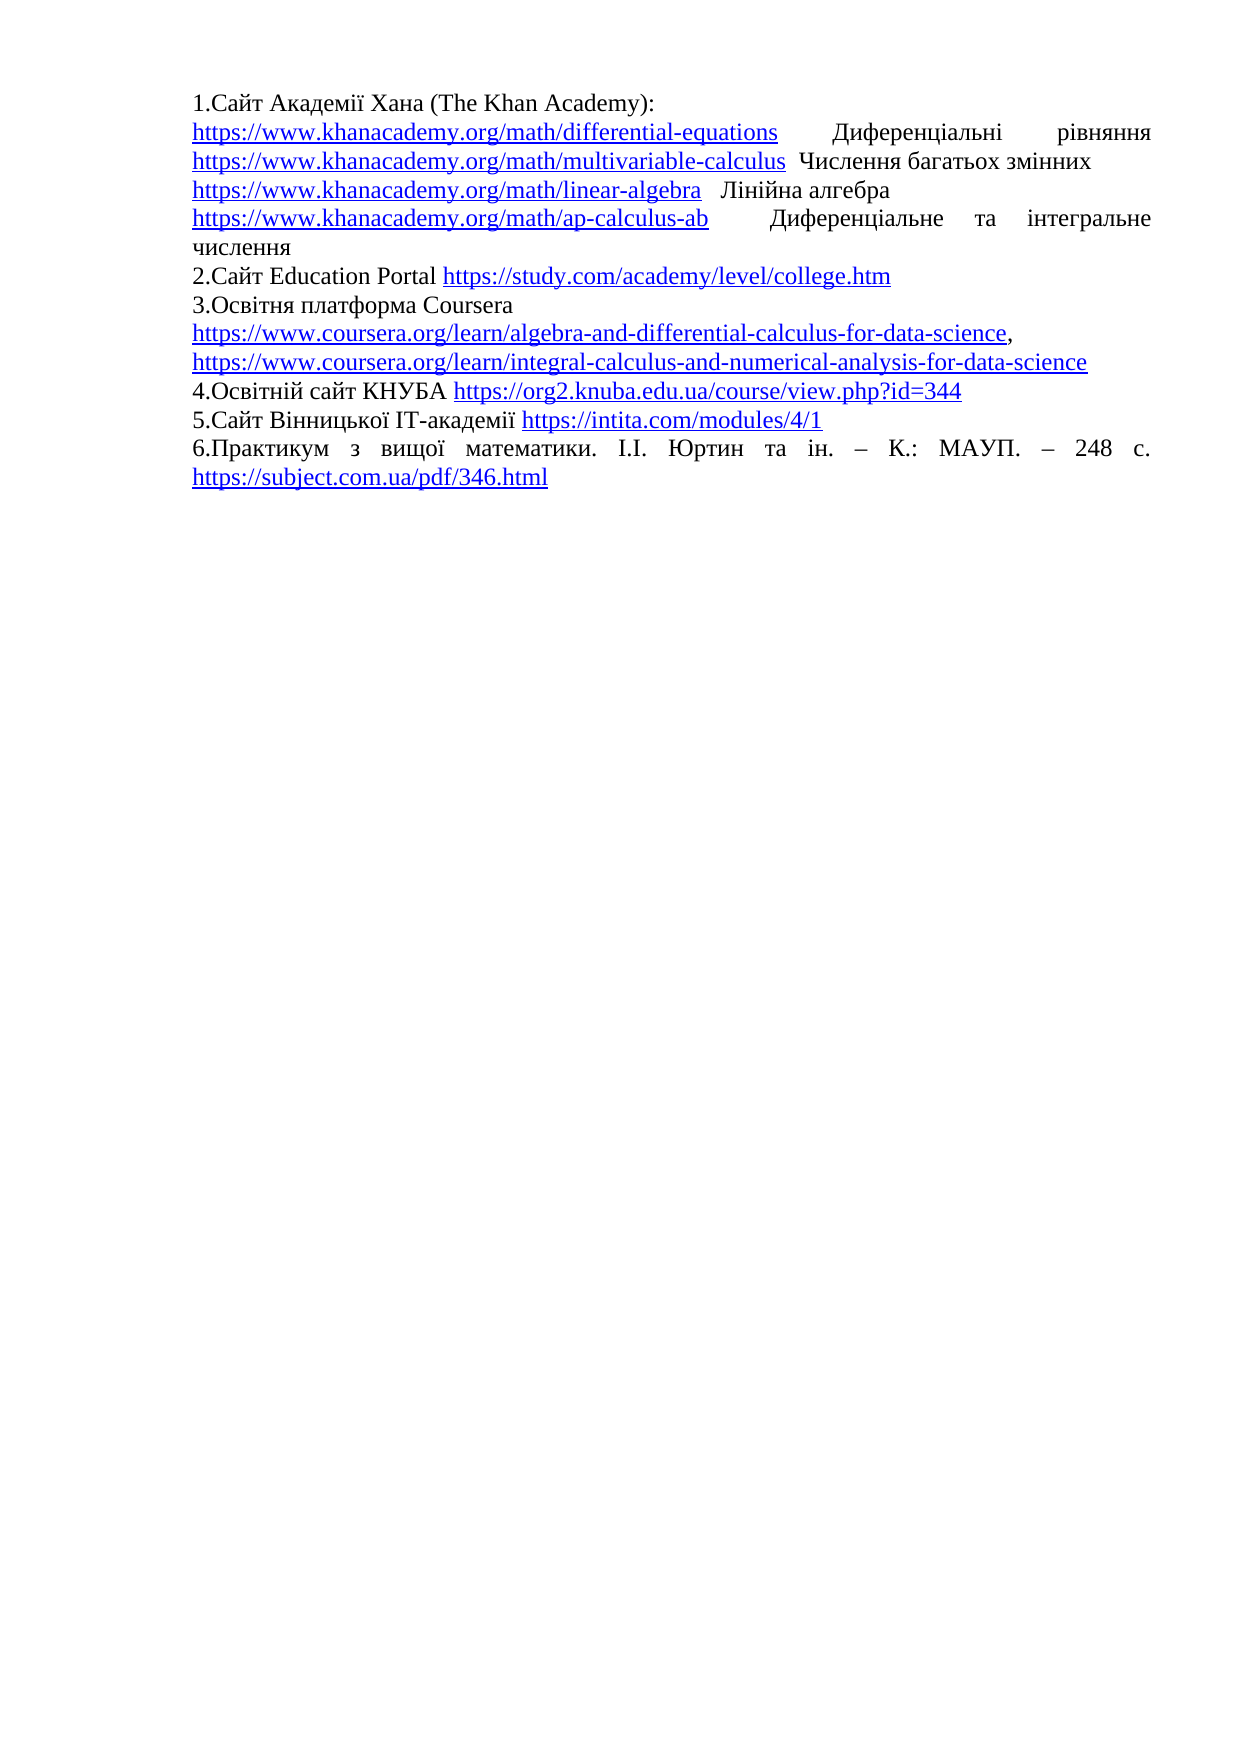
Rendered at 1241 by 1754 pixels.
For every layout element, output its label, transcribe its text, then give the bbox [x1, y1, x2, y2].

text https://www.khanacademy.org/math/differential-equations Диференціальні рівняння https://www.khanacademy.org/math/multivariable-calculus Числення багатьох змінних [192, 117, 1152, 175]
text 5.Сайт Вінницької ІТ-академії https://intita.com/modules/4/1 [192, 405, 1152, 433]
list 6.Практикум з вищої математики. І.І. Юртин та ін. – К.: МАУП. – 248 с. https://subject.com.ua/pdf/346.html [192, 433, 1152, 491]
text 1.Сайт Академії Хана (The Khan Academy): [192, 88, 1152, 117]
text https://www.coursera.org/learn/algebra-and-differential-calculus-for-data-science, https://www.coursera.org/learn/integral-calculus-and-numerical-analysis-for-data-science [192, 318, 1152, 376]
text https://www.khanacademy.org/math/linear-algebra Лінійна алгебра [192, 175, 1152, 203]
text 2.Сайт Education Portal https://study.com/academy/level/college.htm [192, 261, 1152, 290]
text 3.Освітня платформа Coursera [192, 290, 1152, 318]
text 4.Освітній сайт КНУБА https://org2.knuba.edu.ua/course/view.php?id=344 [192, 376, 1152, 405]
text https://www.khanacademy.org/math/ap-calculus-ab Диференціальне та інтегральне числення [192, 203, 1152, 261]
